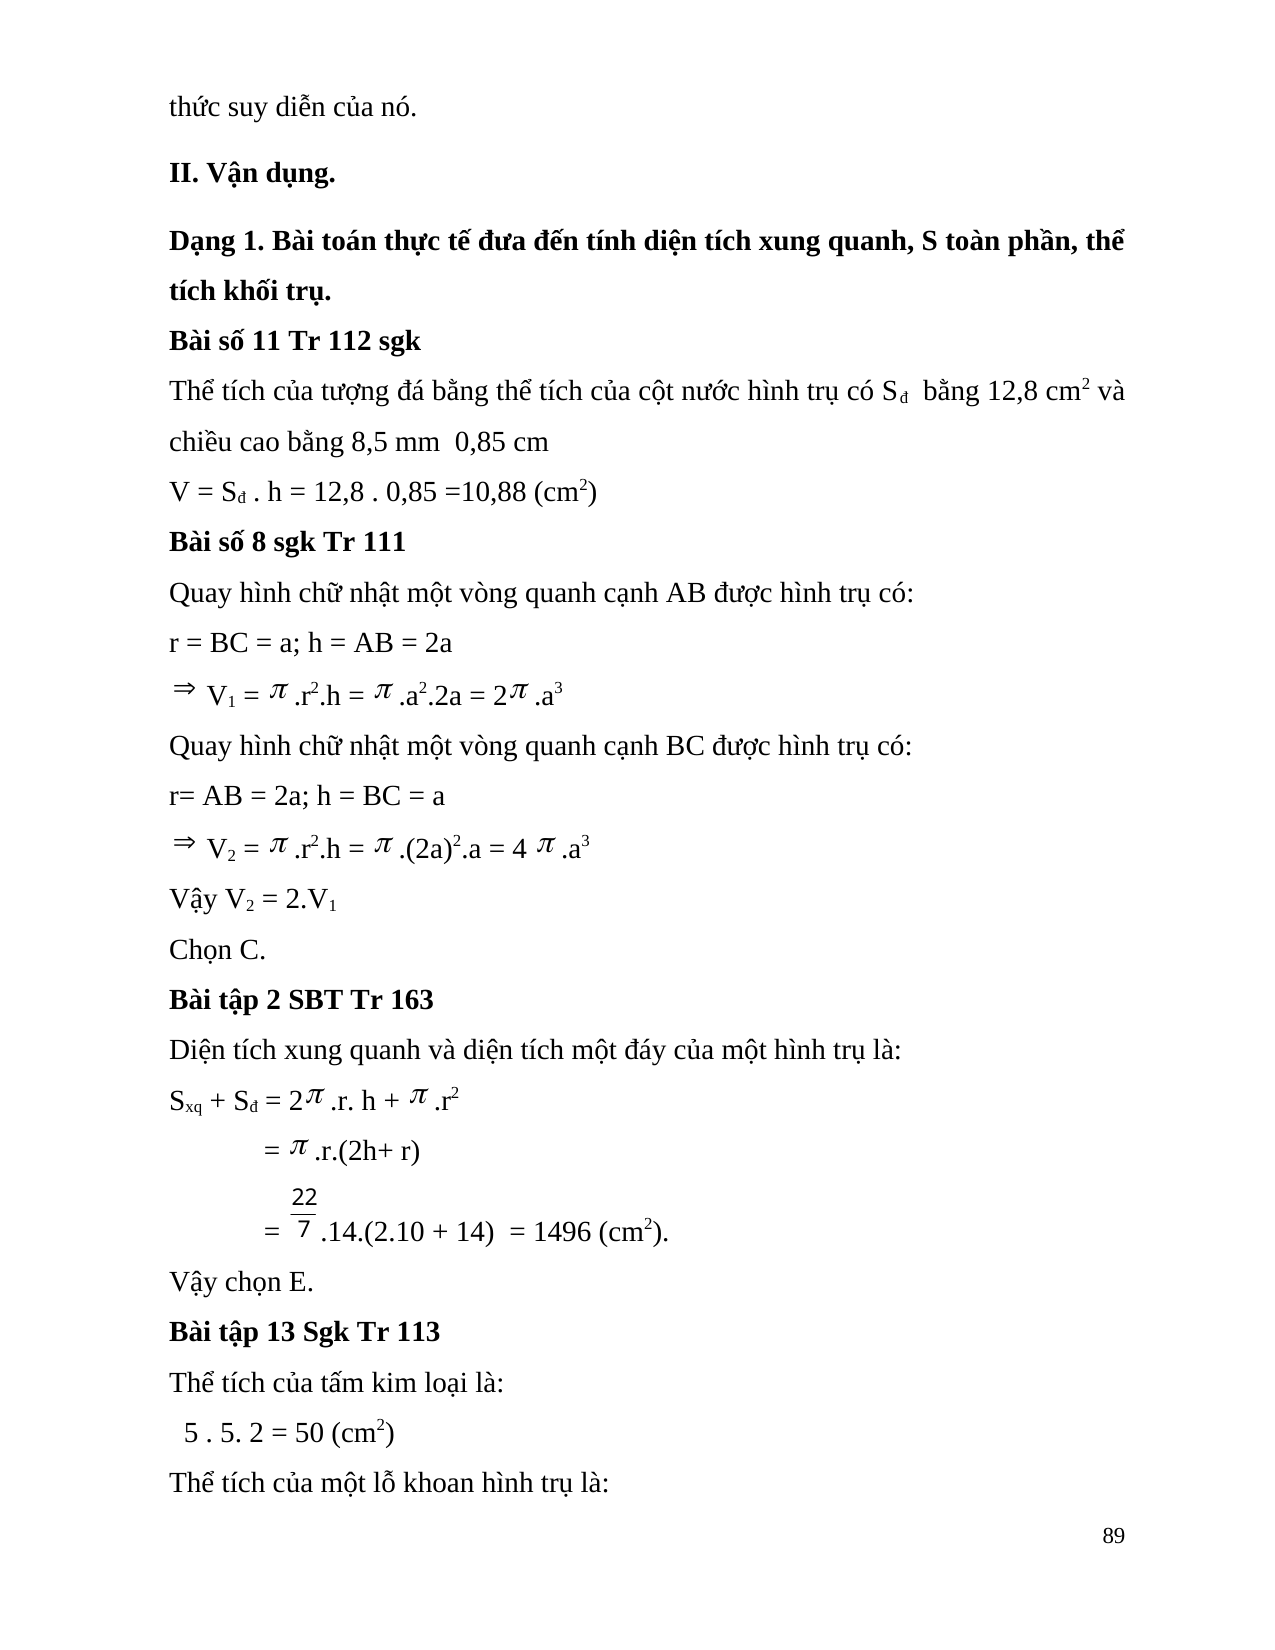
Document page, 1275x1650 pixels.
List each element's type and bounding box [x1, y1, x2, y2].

table_cell [158, 89, 1136, 1500]
